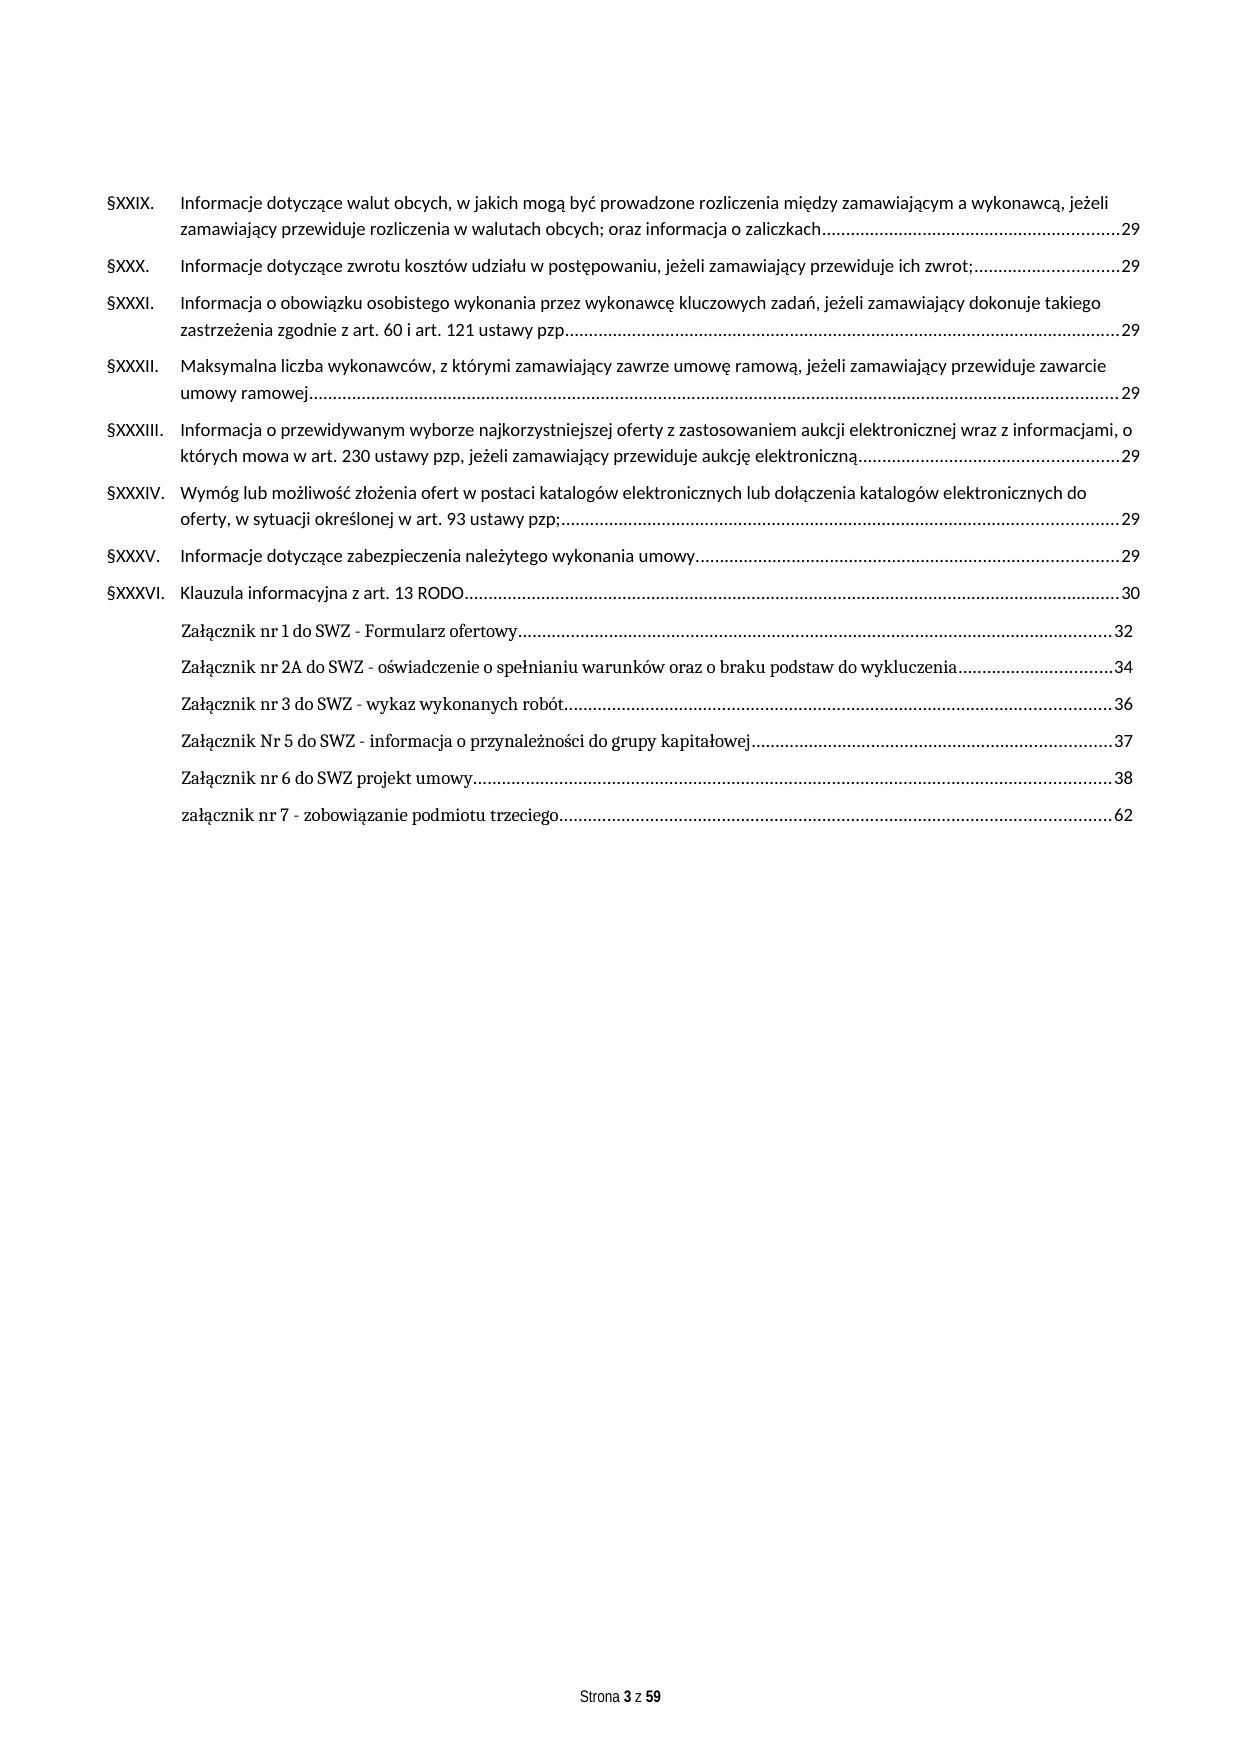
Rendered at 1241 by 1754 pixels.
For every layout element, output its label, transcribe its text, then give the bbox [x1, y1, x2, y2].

text Załącznik nr 2A do SWZ - oświadczenie o spełnianiu warunków oraz o braku podstaw do wykluczenia 34 [181, 656, 1134, 679]
text Załącznik nr 3 do SWZ - wykaz wykonanych robót 36 [181, 692, 1134, 715]
text §XXXII. Maksymalna liczba wykonawców, z którymi zamawiający zawrze umowę ramową, jeżeli zamawiający przewiduje zawarcie umowy ramowej 29 [106, 354, 1134, 404]
text §XXXIV. Wymóg lub możliwość złożenia ofert w postaci katalogów elektronicznych lub dołączenia katalogów elektronicznych do oferty, w sytuacji określonej w art. 93 ustawy pzp; 29 [106, 481, 1134, 530]
text §XXXVI. Klauzula informacyjna z art. 13 RODO 30 [106, 581, 1134, 604]
text §XXIX. Informacje dotyczące walut obcych, w jakich mogą być prowadzone rozliczenia między zamawiającym a wykonawcą, jeżeli zamawiający przewiduje rozliczenia w walutach obcych; oraz informacja o zaliczkach 29 [106, 191, 1134, 240]
text §XXXIII. Informacja o przewidywanym wyborze najkorzystniejszej oferty z zastosowaniem aukcji elektronicznej wraz z informacjami, o których mowa w art. 230 ustawy pzp, jeżeli zamawiający przewiduje aukcję elektroniczną 29 [106, 418, 1134, 467]
text załącznik nr 7 - zobowiązanie podmiotu trzeciego 62 [181, 803, 1134, 826]
text Załącznik Nr 5 do SWZ - informacja o przynależności do grupy kapitałowej 37 [181, 729, 1134, 752]
text §XXXI. Informacja o obowiązku osobistego wykonania przez wykonawcę kluczowych zadań, jeżeli zamawiający dokonuje takiego zastrzeżenia zgodnie z art. 60 i art. 121 ustawy pzp 29 [106, 291, 1134, 341]
text Załącznik nr 1 do SWZ - Formularz ofertowy 32 [181, 619, 1134, 642]
text Załącznik nr 6 do SWZ projekt umowy 38 [181, 766, 1134, 789]
text §XXXV. Informacje dotyczące zabezpieczenia należytego wykonania umowy. 29 [106, 544, 1134, 567]
text §XXX. Informacje dotyczące zwrotu kosztów udziału w postępowaniu, jeżeli zamawiający przewiduje ich zwrot; 29 [106, 254, 1134, 277]
